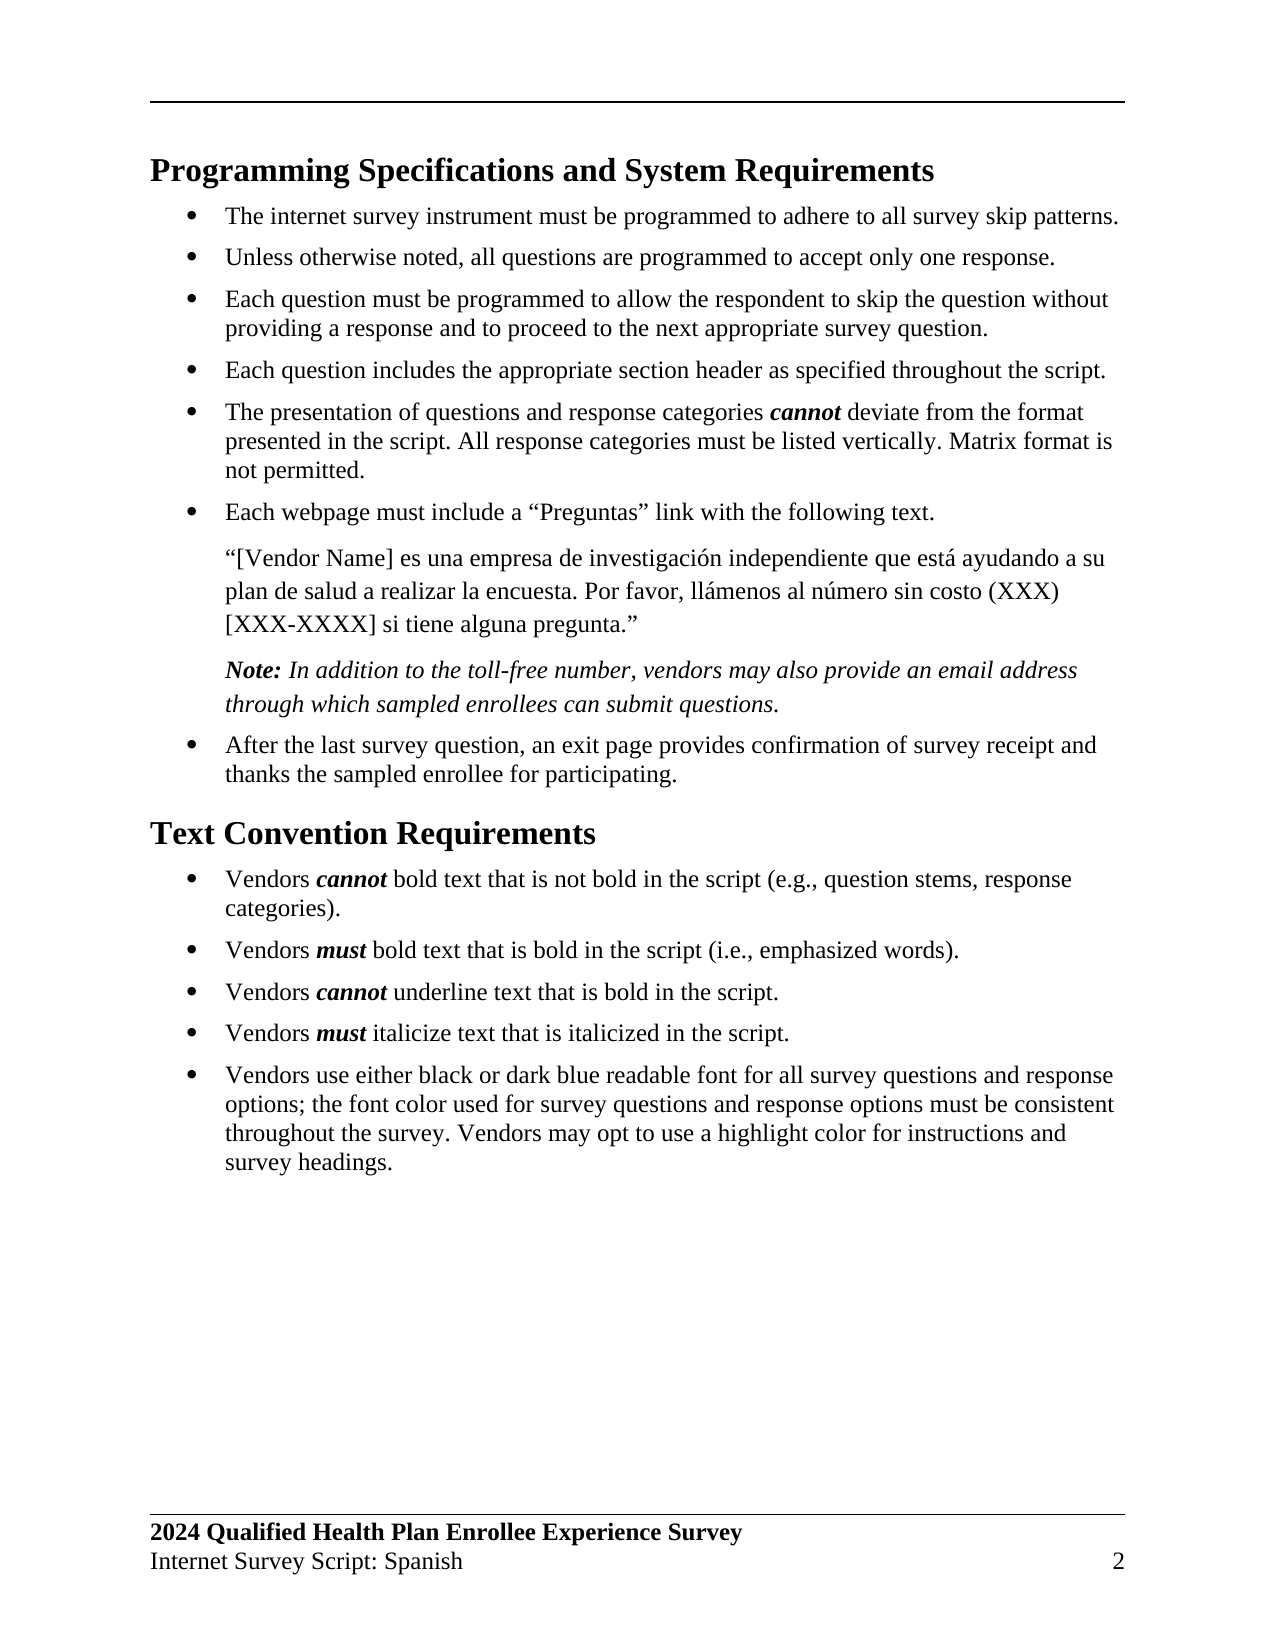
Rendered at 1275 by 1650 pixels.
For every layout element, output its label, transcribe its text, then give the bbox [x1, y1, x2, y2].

subtitle Programming Specifications and System Requirements [150, 150, 1125, 188]
list Vendors must bold text that is bold in the script (i.e., emphasized words). [187, 935, 1125, 964]
list The presentation of questions and response categories cannot deviate from the format presented in the script. All response categories must be listed vertically. Matrix format is not permitted. [187, 397, 1125, 484]
list Vendors use either black or dark blue readable font for all survey questions and response options; the font color used for survey questions and response options must be consistent throughout the survey. Vendors may opt to use a highlight color for instructions and survey headings. [187, 1060, 1125, 1177]
list Each webpage must include a “Preguntas” link with the following text. [187, 497, 1125, 526]
subtitle Text Convention Requirements [150, 813, 1125, 852]
list Vendors cannot bold text that is not bold in the script (e.g., question stems, response categories). [187, 864, 1125, 922]
list Each question must be programmed to allow the respondent to skip the question without providing a response and to proceed to the next appropriate survey question. [187, 284, 1125, 342]
text Note: In addition to the toll-free number, vendors may also provide an email address through which sampled enrollees can submit questions. [225, 651, 1125, 717]
text “[Vendor Name] es una empresa de investigación independiente que está ayudando a su plan de salud a realizar la encuesta. Por favor, llámenos al número sin costo (XXX) [XXX-XXXX] si tiene alguna pregunta.” [225, 538, 1125, 638]
list Vendors must italicize text that is italicized in the script. [187, 1018, 1125, 1047]
list Vendors cannot underline text that is bold in the script. [187, 977, 1125, 1006]
list After the last survey question, an exit page provides confirmation of survey receipt and thanks the sampled enrollee for participating. [187, 730, 1125, 788]
list Each question includes the appropriate section header as specified throughout the script. [187, 355, 1125, 384]
list The internet survey instrument must be programmed to adhere to all survey skip patterns. [187, 201, 1125, 230]
list Unless otherwise noted, all questions are programmed to accept only one response. [187, 242, 1125, 272]
